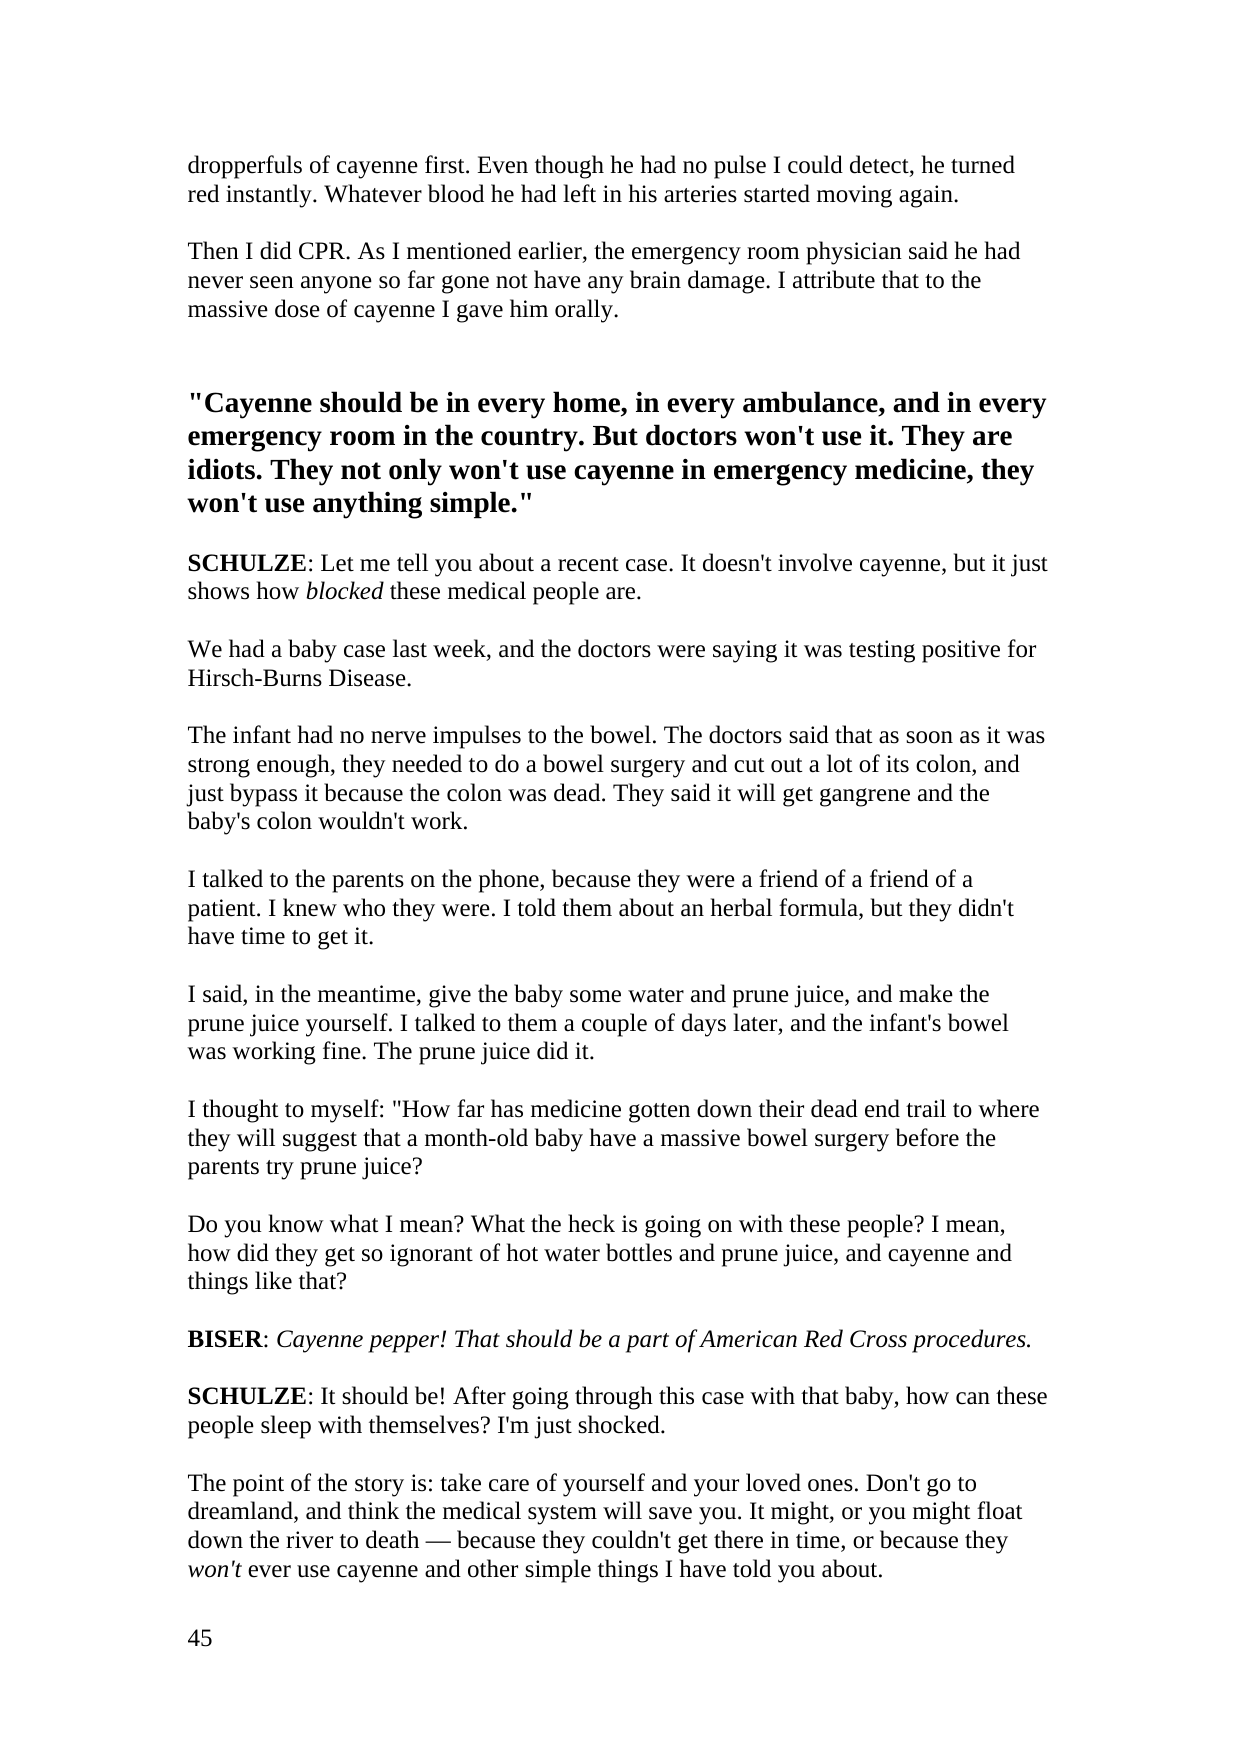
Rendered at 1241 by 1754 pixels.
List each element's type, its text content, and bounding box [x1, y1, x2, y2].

text The point of the story is: take care of yourself and your loved ones. Don't go to dreamland, and think the medical system will save you. It might, or you might float down the river to death — because they couldn't get there in time, or because they won't ever use cayenne and other simple things I have told you about. [187, 1468, 1053, 1583]
text BISER: Cayenne pepper! That should be a part of American Red Cross procedures. [187, 1324, 1053, 1353]
text The infant had no nerve impulses to the bowel. The doctors said that as soon as it was strong enough, they needed to do a bowel surgery and cut out a lot of its colon, and just bypass it because the colon was dead. They said it will get gangrene and the baby's colon wouldn't work. [187, 720, 1053, 835]
text I said, in the meantime, give the baby some water and prune juice, and make the prune juice yourself. I talked to them a couple of days later, and the infant's bowel was working fine. The prune juice did it. [187, 979, 1053, 1065]
text Do you know what I mean? What the heck is going on with these people? I mean, how did they get so ignorant of hot water bottles and prune juice, and cayenne and things like that? [187, 1209, 1053, 1295]
text "Cayenne should be in every home, in every ambulance, and in every emergency room in the country. But doctors won't use it. They are idiots. They not only won't use cayenne in emergency medicine, they won't use anything simple." [187, 385, 1053, 519]
text I talked to the parents on the phone, because they were a friend of a friend of a patient. I knew who they were. I told them about an herbal formula, but they didn't have time to get it. [187, 864, 1053, 950]
text SCHULZE: Let me tell you about a recent case. It doesn't involve cayenne, but it just shows how blocked these medical people are. [187, 548, 1053, 605]
text Then I did CPR. As I mentioned earlier, the emergency room physician said he had never seen anyone so far gone not have any brain damage. I attribute that to the massive dose of cayenne I gave him orally. [187, 236, 1053, 322]
text I thought to myself: "How far has medicine gotten down their dead end trail to where they will suggest that a month-old baby have a massive bowel surgery before the parents try prune juice? [187, 1094, 1053, 1180]
text We had a baby case last week, and the doctors were saying it was testing positive for Hirsch-Burns Disease. [187, 634, 1053, 691]
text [187, 150, 1053, 207]
text SCHULZE: It should be! After going through this case with that baby, how can these people sleep with themselves? I'm just shocked. [187, 1381, 1053, 1439]
